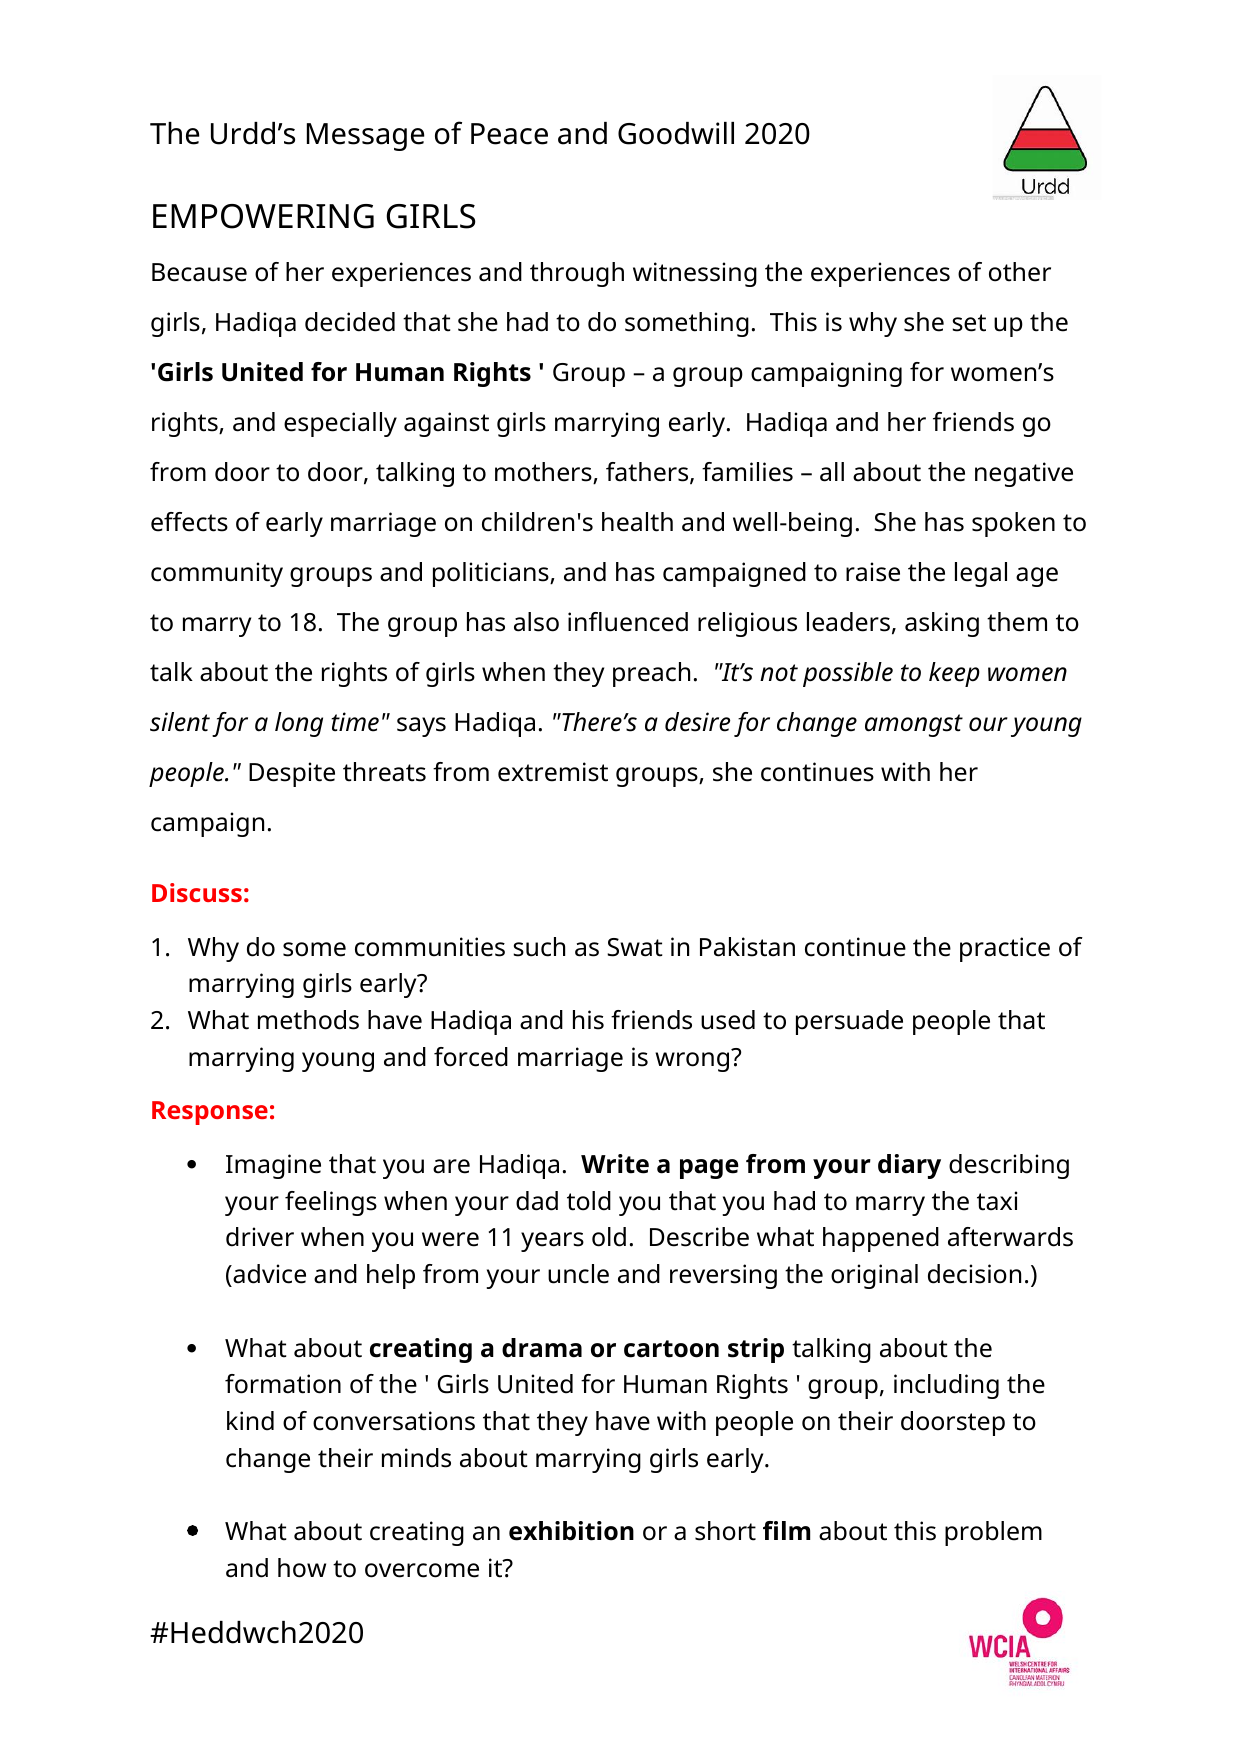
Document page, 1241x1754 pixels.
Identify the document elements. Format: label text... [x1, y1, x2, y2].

list What methods have Hadiqa and his friends used to persuade people that marrying young and forced marriage is wrong? [150, 1003, 1090, 1073]
list What about creating an exhibition or a short film about this problem and how to overcome it? [187, 1514, 1090, 1585]
list Imagine that you are Hadiqa. Write a page from your diary describing your feelings when your dad told you that you had to marry the taxi driver when you were 11 years old. Describe what happened afterwards (advice and help from your uncle and reversing the original decision.) [187, 1146, 1090, 1291]
list What about creating a drama or cartoon strip talking about the formation of the ' Girls United for Human Rights ' group, including the kind of conversations that they have with people on their doorstep to change their minds about marrying girls early. [187, 1330, 1090, 1474]
text Because of her experiences and through witnessing the experiences of other girls, Hadiqa decided that she had to do something. This is why she set up the 'Girls United for Human Rights ' Group – a group campaigning for women’s rights, and especially against girls marrying early. Hadiqa and her friends go from door to door, talking to mothers, fathers, families – all about the negative effects of early marriage on children's health and well-being. She has spoken to community groups and politicians, and has campaigned to raise the legal age to marry to 18. The group has also influenced religious leaders, asking them to talk about the rights of girls when they preach. "It’s not possible to keep women silent for a long time" says Hadiqa. "There’s a desire for change amongst our young people." Despite threats from extremist groups, she continues with her campaign. [150, 238, 1090, 838]
text Response: [150, 1093, 1090, 1127]
text Discuss: [150, 876, 1090, 910]
picture [958, 1577, 1091, 1709]
list Why do some communities such as Swat in Pakistan continue the practice of marrying girls early? [150, 929, 1090, 1000]
picture [992, 75, 1102, 200]
